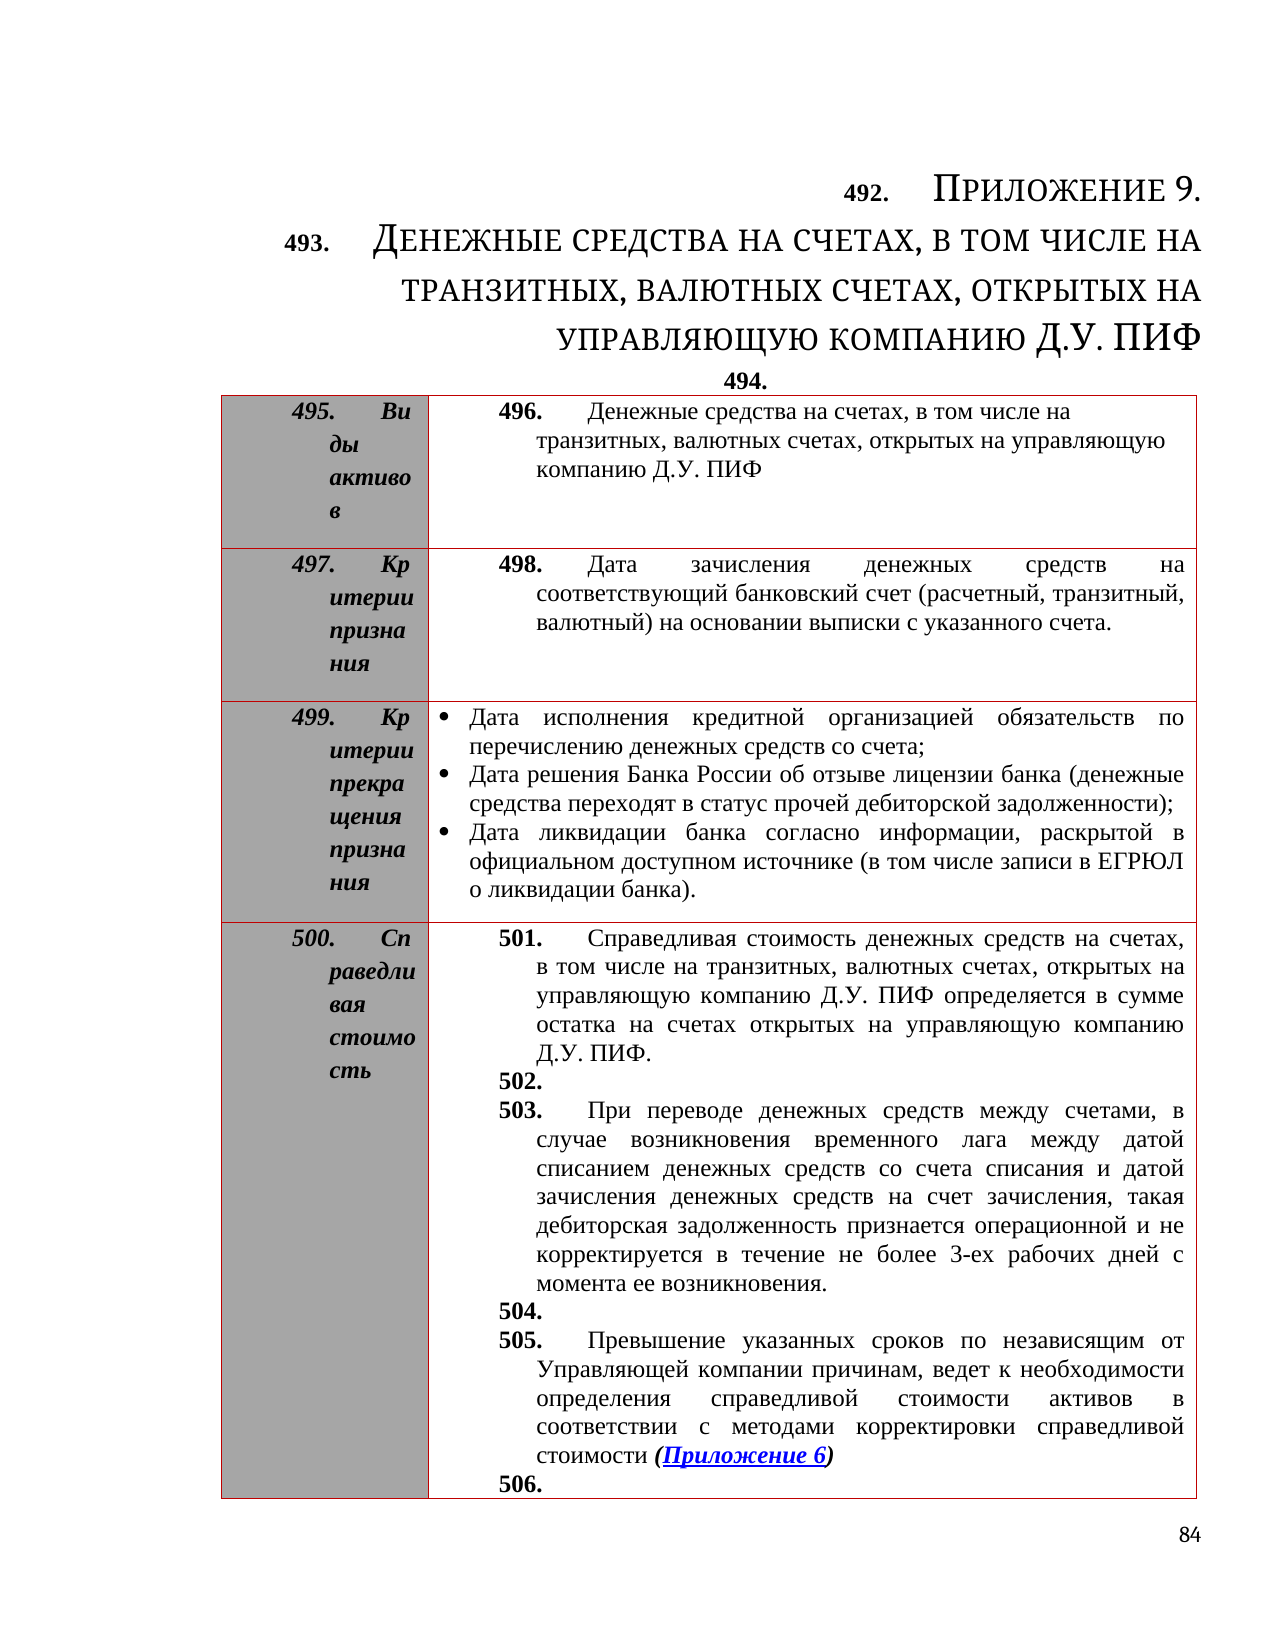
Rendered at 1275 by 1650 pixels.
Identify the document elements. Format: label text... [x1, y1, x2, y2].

table_cell Критерии прекращения признания [222, 702, 428, 922]
table_header Виды активов [222, 396, 428, 548]
table_header Денежные средства на счетах, в том числе на транзитных, валютных счетах, открытых на управляющую компанию Д.У. ПИФ [429, 396, 1196, 548]
table_cell Справедливая стоимость денежных средств на счетах, в том числе на транзитных, валютных счетах, открытых на управляющую компанию Д.У. ПИФ определяется в сумме остатка на счетах открытых на управляющую компанию Д.У. ПИФ. При переводе денежных средств между счетами, в случае возникновения временного лага между датой списанием денежных средств со счета списания и датой зачисления денежных средств на счет зачисления, такая дебиторская задолженность признается операционной и не корректируется в течение не более 3-ех рабочих дней с момента ее возникновения. Превышение указанных сроков по независящим от Управляющей компании причинам, ведет к необходимости определения справедливой стоимости активов в соответствии с методами корректировки справедливой стоимости (Приложение 6) [429, 923, 1196, 1498]
text Приложение 9. [236, 168, 1201, 211]
table_cell Критерии признания [222, 549, 428, 701]
table_cell Справедливая стоимость [222, 923, 428, 1498]
table_cell Дата исполнения кредитной организацией обязательств по перечислению денежных средств со счета; Дата решения Банка России об отзыве лицензии банка (денежные средства переходят в статус прочей дебиторской задолженности); Дата ликвидации банка согласно информации, раскрытой в официальном доступном источнике (в том числе записи в ЕГРЮЛ о ликвидации банка). [429, 702, 1196, 922]
text Денежные средства на счетах, в том числе на транзитных, валютных счетах, открытых на управляющую компанию Д.У. ПИФ [236, 218, 1201, 360]
table_cell Дата зачисления денежных средств на соответствующий банковский счет (расчетный, транзитный, валютный) на основании выписки с указанного счета. [429, 549, 1196, 701]
